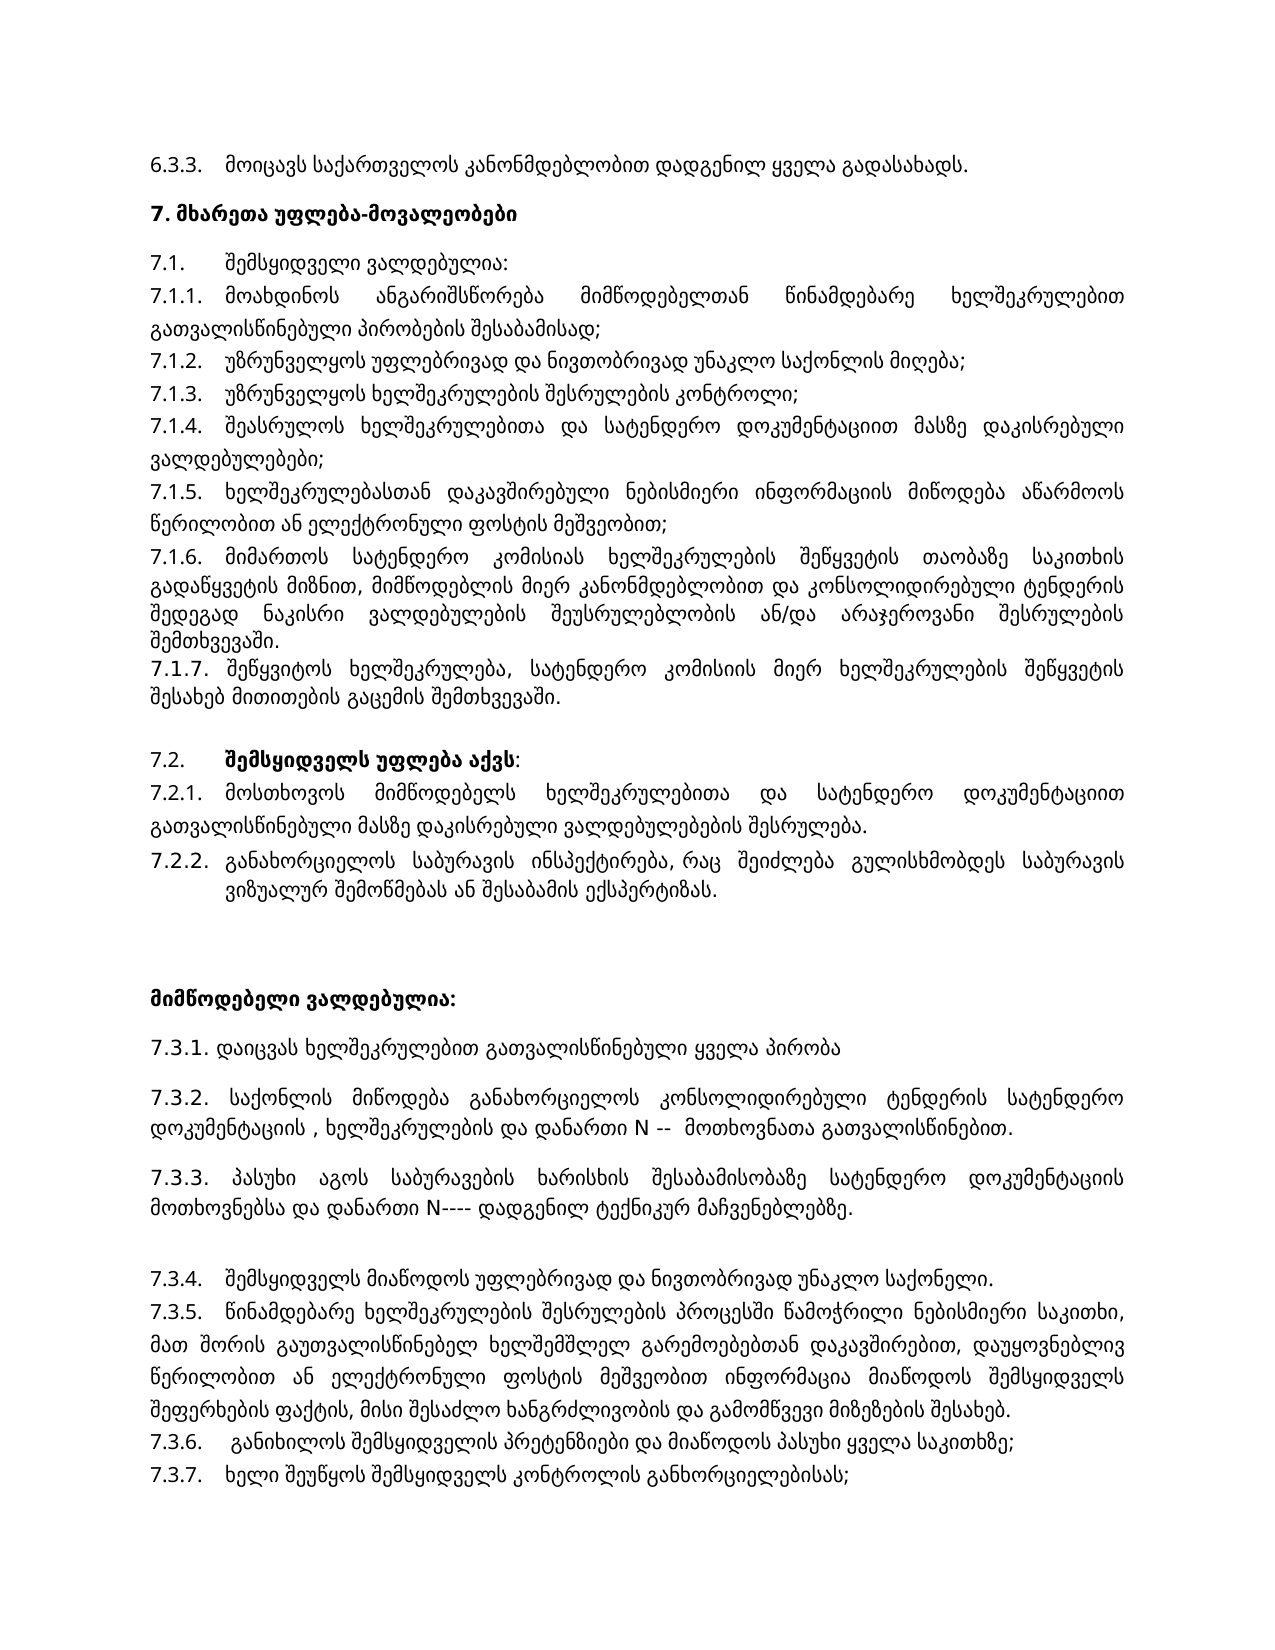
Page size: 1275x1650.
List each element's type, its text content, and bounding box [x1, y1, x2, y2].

list შეასრულოს ხელშეკრულებითა და სატენდერო დოკუმენტაციით მასზე დაკისრებული ვალდებულებები; [150, 412, 1125, 473]
list 7.1.7. შეწყვიტოს ხელშეკრულება, სატენდერო კომისიის მიერ ხელშეკრულების შეწყვეტის შესახებ მითითების გაცემის შემთხვევაში. [150, 657, 1125, 709]
list მოსთხოვოს მიმწოდებელს ხელშეკრულებითა და სატენდერო დოკუმენტაციით გათვალისწინებული მასზე დაკისრებული ვალდებულებების შესრულება. [150, 778, 1125, 839]
list ხელი შეუწყოს შემსყიდველს კონტროლის განხორციელებისას; [150, 1460, 1125, 1488]
list განიხილოს შემსყიდველის პრეტენზიები და მიაწოდოს პასუხი ყველა საკითხზე; [150, 1427, 1125, 1456]
list შემსყიდველი ვალდებულია: [150, 248, 1125, 277]
list შემსყიდველს მიაწოდოს უფლებრივად და ნივთობრივად უნაკლო საქონელი. [150, 1264, 1125, 1293]
list მოახდინოს ანგარიშსწორება მიმწოდებელთან წინამდებარე ხელშეკრულებით გათვალისწინებული პირობების შესაბამისად; [150, 281, 1125, 342]
list მოიცავს საქართველოს კანონმდებლობით დადგენილ ყველა გადასახადს. [150, 150, 1125, 178]
list წინამდებარე ხელშეკრულების შესრულების პროცესში წამოჭრილი ნებისმიერი საკითხი, მათ შორის გაუთვალისწინებელ ხელშემშლელ გარემოებებთან დაკავშირებით, დაუყოვნებლივ წერილობით ან ელექტრონული ფოსტის მეშვეობით ინფორმაცია მიაწოდოს შემსყიდველს შეფერხების ფაქტის, მისი შესაძლო ხანგრძლივობის და გამომწვევი მიზეზების შესახებ. [150, 1297, 1125, 1423]
list უზრუნველყოს უფლებრივად და ნივთობრივად უნაკლო საქონლის მიღება; [150, 346, 1125, 375]
text 7.3.2. საქონლის მიწოდება განახორციელოს კონსოლიდირებული ტენდერის სატენდერო დოკუმენტაციის , ხელშეკრულების და დანართი N -- მოთხოვნათა გათვალისწინებით. [150, 1081, 1125, 1140]
list განახორციელოს საბურავის ინსპექტირება, რაც შეიძლება გულისხმობდეს საბურავის ვიზუალურ შემოწმებას ან შესაბამის ექსპერტიზას. [150, 843, 1125, 903]
text 7. მხარეთა უფლება-მოვალეობები [150, 199, 1125, 228]
list შემსყიდველს უფლება აქვს: [150, 746, 1125, 774]
text 7.3.3. პასუხი აგოს საბურავების ხარისხის შესაბამისობაზე სატენდერო დოკუმენტაციის მოთხოვნებსა და დანართი N---- დადგენილ ტექნიკურ მაჩვენებლებზე. [150, 1161, 1125, 1220]
text 7.3.1. დაიცვას ხელშეკრულებით გათვალისწინებული ყველა პირობა [150, 1031, 1125, 1061]
list ხელშეკრულებასთან დაკავშირებული ნებისმიერი ინფორმაციის მიწოდება აწარმოოს წერილობით ან ელექტრონული ფოსტის მეშვეობით; [150, 477, 1125, 538]
list მიმართოს სატენდერო კომისიას ხელშეკრულების შეწყვეტის თაობაზე საკითხის გადაწყვეტის მიზნით, მიმწოდებლის მიერ კანონმდებლობით და კონსოლიდირებული ტენდერის შედეგად ნაკისრი ვალდებულების შეუსრულებლობის ან/და არაჯეროვანი შესრულების შემთხვევაში. [150, 542, 1125, 654]
text მიმწოდებელი ვალდებულია: [150, 982, 1125, 1012]
list უზრუნველყოს ხელშეკრულების შესრულების კონტროლი; [150, 379, 1125, 407]
